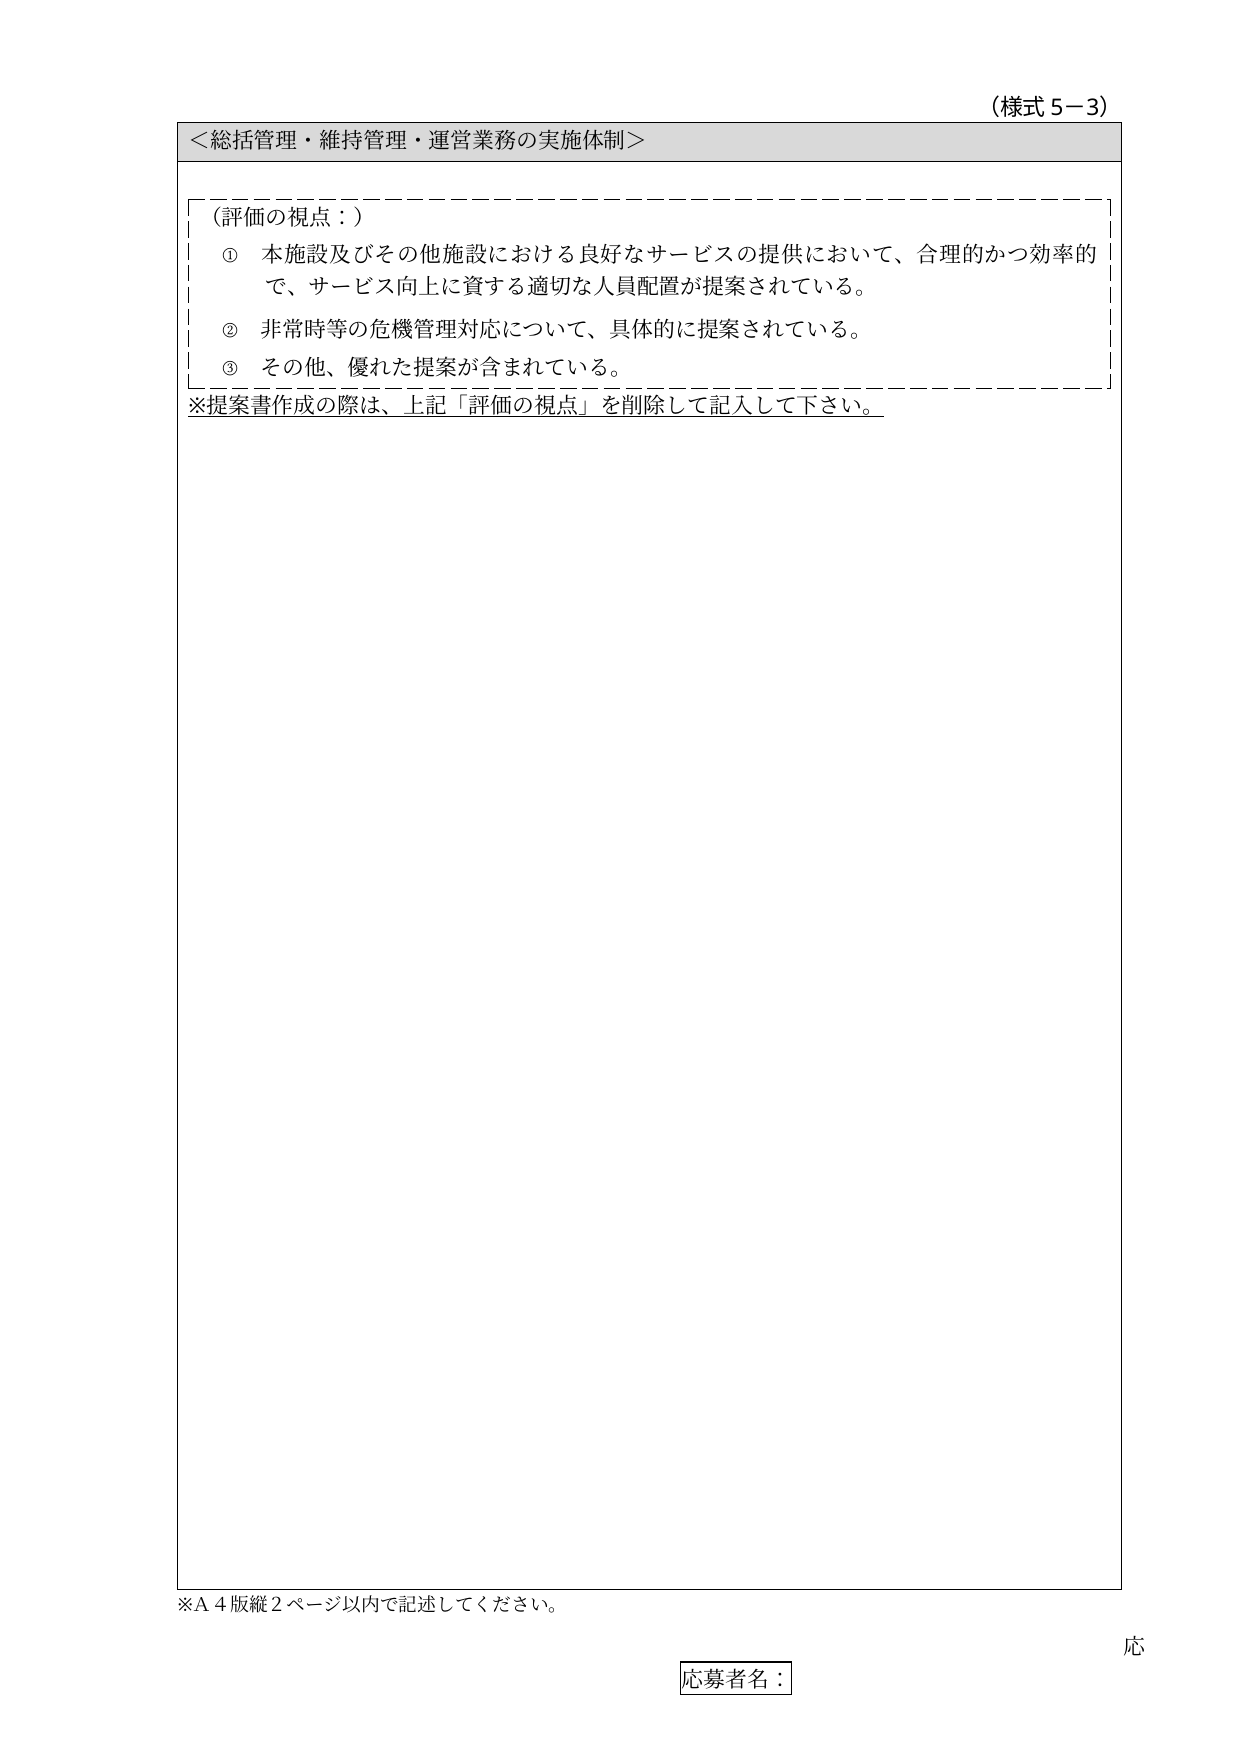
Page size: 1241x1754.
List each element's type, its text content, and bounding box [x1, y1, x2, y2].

table_cell ※提案書作成の際は、上記「評価の視点」を削除して記入して下さい。 [178, 162, 1121, 1589]
text ※Ａ４版縦２ページ以内で記述してください。 [177, 1590, 1122, 1617]
table_header ＜総括管理・維持管理・運営業務の実施体制＞ [178, 123, 1121, 161]
